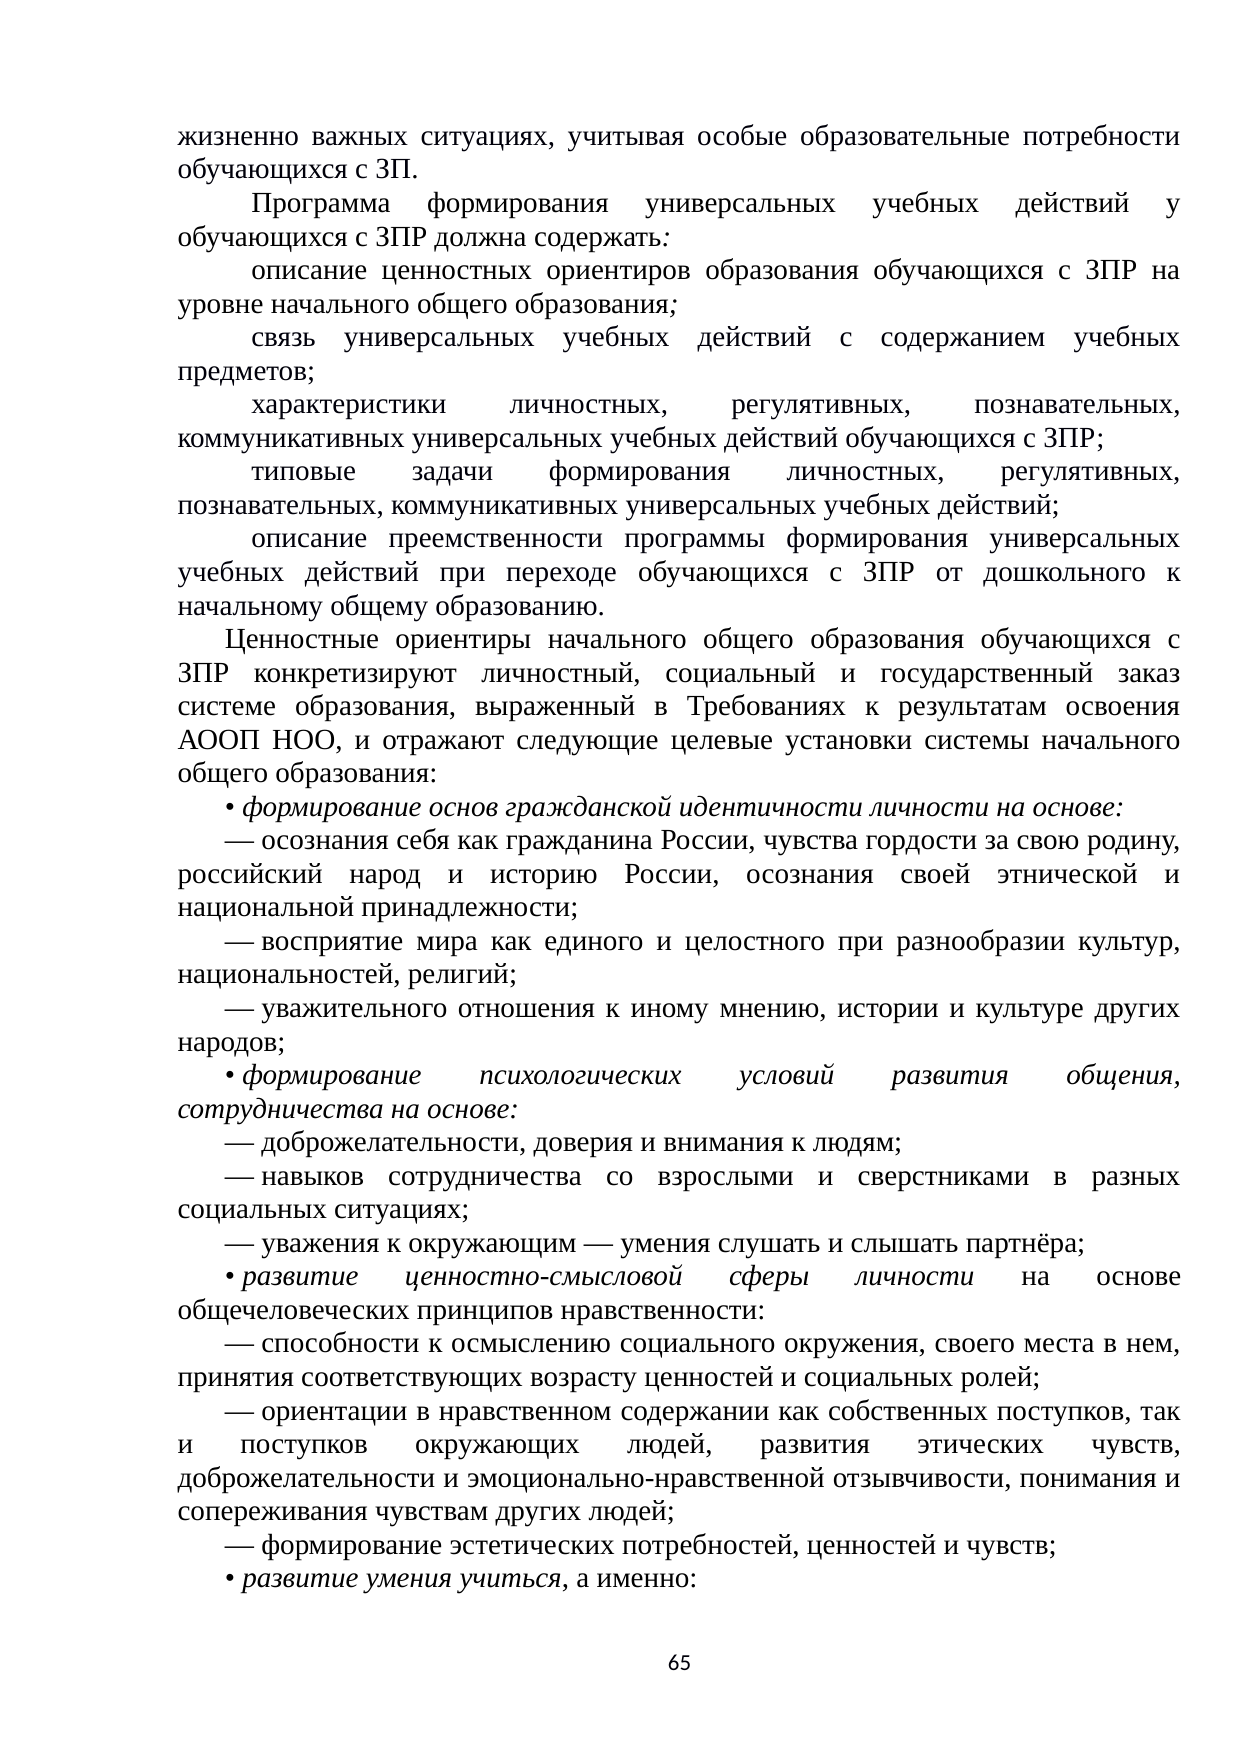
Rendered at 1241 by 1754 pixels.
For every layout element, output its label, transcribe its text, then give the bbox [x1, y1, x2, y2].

text — доброжелательности, доверия и внимания к людям; [177, 1124, 1181, 1158]
text Программа формирования универсальных учебных действий у обучающихся с ЗПР должна содержать: [177, 185, 1181, 252]
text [177, 118, 1181, 185]
text • формирование основ гражданской идентичности личности на основе: [177, 789, 1181, 822]
text типовые задачи формирования личностных, регулятивных, познавательных, коммуникативных универсальных учебных действий; [177, 453, 1181, 521]
text — уважительного отношения к иному мнению, истории и культуре других народов; [177, 990, 1181, 1057]
text • формирование психологических условий развития общения, сотрудничества на основе: [177, 1057, 1181, 1124]
text характеристики личностных, регулятивных, познавательных, коммуникативных универсальных учебных действий обучающихся с ЗПР; [177, 386, 1181, 453]
text — ориентации в нравственном содержании как собственных поступков, так и поступков окружающих людей, развития этических чувств, доброжелательности и эмоционально-нравственной отзывчивости, понимания и сопереживания чувствам других людей; [177, 1393, 1181, 1527]
text — способности к осмыслению социального окружения, своего места в нем, принятия соответствующих возрасту ценностей и социальных ролей; [177, 1326, 1181, 1393]
text — восприятие мира как единого и целостного при разнообразии культур, национальностей, религий; [177, 923, 1181, 990]
text • развитие умения учиться, а именно: [177, 1560, 1181, 1594]
text связь универсальных учебных действий с содержанием учебных предметов; [177, 319, 1181, 386]
text — навыков сотрудничества со взрослыми и сверстниками в разных социальных ситуациях; [177, 1158, 1181, 1225]
text — осознания себя как гражданина России, чувства гордости за свою родину, российский народ и историю России, осознания своей этнической и национальной принадлежности; [177, 822, 1181, 923]
text описание преемственности программы формирования универсальных учебных действий при переходе обучающихся с ЗПР от дошкольного к начальному общему образованию. [177, 521, 1181, 621]
text • развитие ценностно-смысловой сферы личности на основе общечеловеческих принципов нравственности: [177, 1258, 1181, 1326]
text — формирование эстетических потребностей, ценностей и чувств; [177, 1527, 1181, 1560]
text — уважения к окружающим — умения слушать и слышать партнёра; [177, 1225, 1181, 1258]
text описание ценностных ориентиров образования обучающихся с ЗПР на уровне начального общего образования; [177, 252, 1181, 319]
text Ценностные ориентиры начального общего образования обучающихся с ЗПР конкретизируют личностный, социальный и государственный заказ системе образования, выраженный в Требованиях к результатам освоения АООП НОО, и отражают следующие целевые установки системы начального общего образования: [177, 621, 1181, 789]
